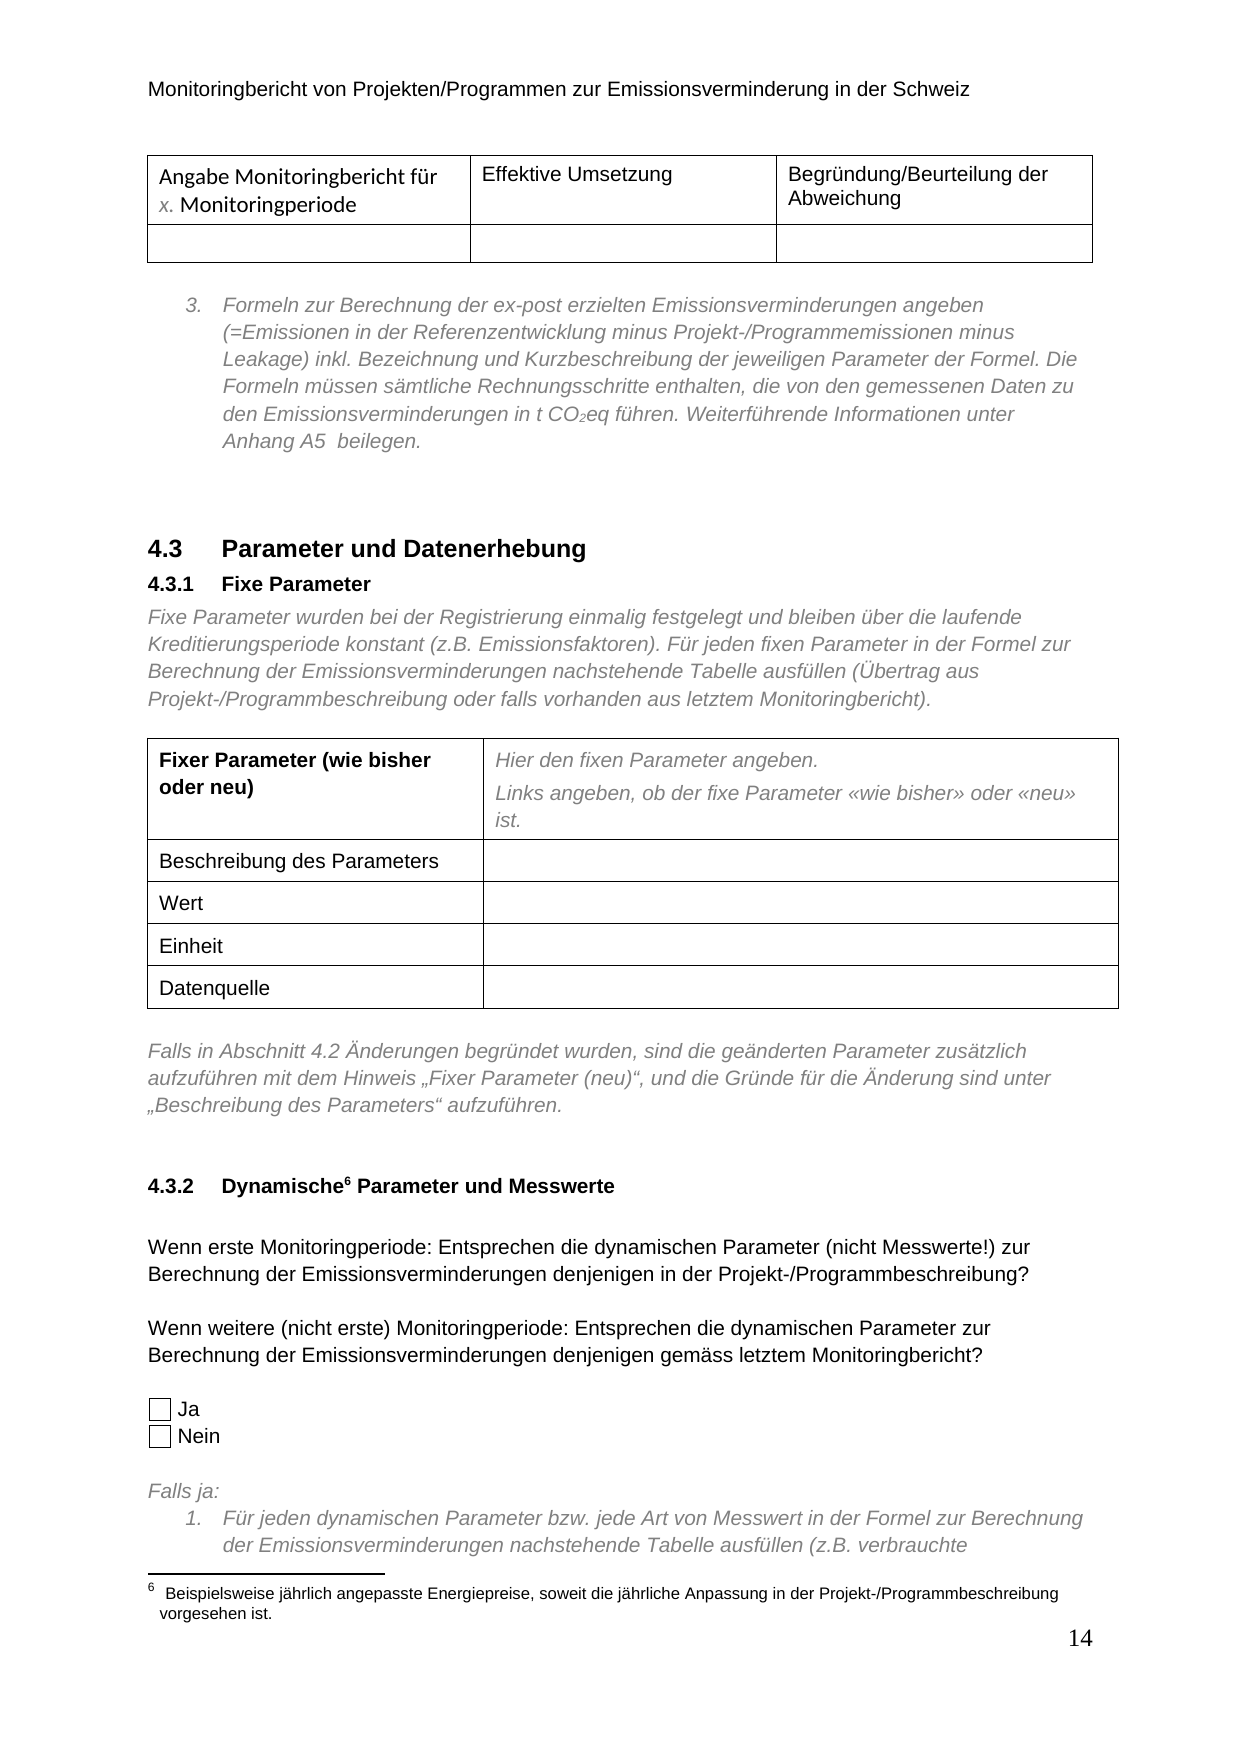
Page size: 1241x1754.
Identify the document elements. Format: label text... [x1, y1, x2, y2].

table_cell [777, 225, 1092, 262]
table_header Effektive Umsetzung [471, 156, 776, 224]
subtitle Fixe Parameter [148, 569, 1093, 596]
table_header Angabe Monitoringbericht für x. Monitoringperiode [148, 156, 470, 224]
table_cell [484, 840, 1118, 881]
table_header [777, 156, 1092, 224]
table_header Fixer Parameter (wie bisher oder neu) [148, 739, 483, 838]
table_cell Einheit [148, 924, 483, 965]
text Fixe Parameter wurden bei der Registrierung einmalig festgelegt und bleiben über die laufende Kreditierungsperiode konstant (z.B. Emissionsfaktoren). Für jeden fixen Parameter in der Formel zur Berechnung der Emissionsverminderungen nachstehende Tabelle ausfüllen (Übertrag aus Projekt-/Programmbeschreibung oder falls vorhanden aus letztem Monitoringbericht). [148, 602, 1093, 710]
text Wenn weitere (nicht erste) Monitoringperiode: Entsprechen die dynamischen Parameter zur Berechnung der Emissionsverminderungen denjenigen gemäss letztem Monitoringbericht? [148, 1313, 1093, 1367]
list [185, 1502, 1093, 1557]
text Ja [148, 1394, 1093, 1421]
subtitle Dynamische Parameter und Messwerte [148, 1171, 1093, 1198]
table_cell Beschreibung des Parameters [148, 840, 483, 881]
table_cell Datenquelle [148, 966, 483, 1008]
table_cell [484, 924, 1118, 965]
table_cell [484, 966, 1118, 1008]
text Falls in Abschnitt 4.2 Änderungen begründet wurden, sind die geänderten Parameter zusätzlich aufzuführen mit dem Hinweis „Fixer Parameter (neu)“, und die Gründe für die Änderung sind unter „Beschreibung des Parameters“ aufzuführen. [148, 1036, 1093, 1117]
text Wenn erste Monitoringperiode: Entsprechen die dynamischen Parameter (nicht Messwerte!) zur Berechnung der Emissionsverminderungen denjenigen in der Projekt-/Programmbeschreibung? [148, 1232, 1093, 1286]
table_cell [148, 225, 470, 262]
text Falls ja: [148, 1475, 1093, 1502]
table_cell Wert [148, 882, 483, 923]
table_header Hier den fixen Parameter angeben. Links angeben, ob der fixe Parameter «wie bisher» oder «neu» ist. [484, 739, 1118, 838]
table_cell [471, 225, 776, 262]
list Formeln zur Berechnung der ex-post erzielten Emissionsverminderungen angeben (=Emissionen in der Referenzentwicklung minus Projekt-/Programmemissionen minus Leakage) inkl. Bezeichnung und Kurzbeschreibung der jeweiligen Parameter der Formel. Die Formeln müssen sämtliche Rechnungsschritte enthalten, die von den gemessenen Daten zu den Emissionsverminderungen in t CO2eq führen. Weiterführende Informationen unter Anhang A5 beilegen. [185, 290, 1093, 452]
table_cell [484, 882, 1118, 923]
text Nein [148, 1421, 1093, 1448]
subtitle Parameter und Datenerhebung [148, 534, 1093, 562]
